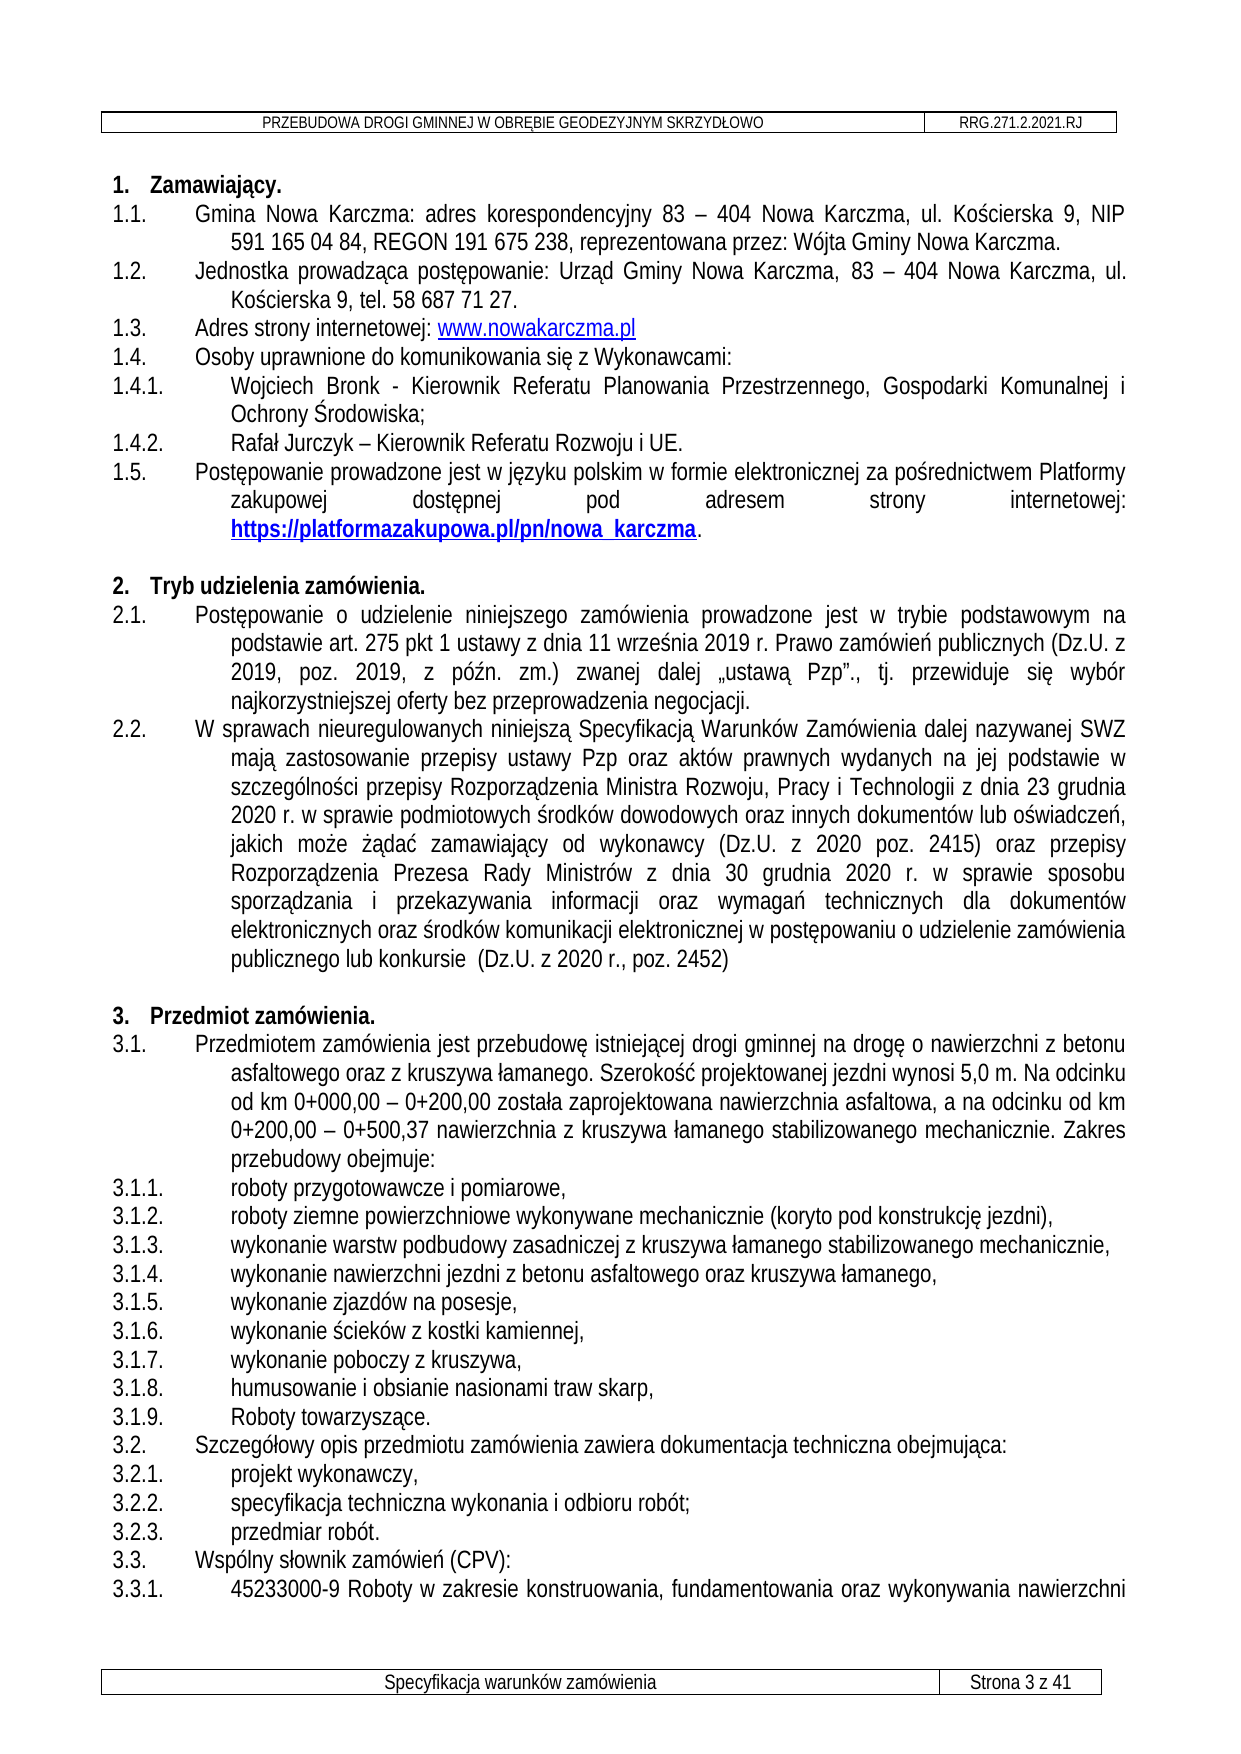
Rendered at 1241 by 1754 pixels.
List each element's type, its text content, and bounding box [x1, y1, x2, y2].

list wykonanie warstw podbudowy zasadniczej z kruszywa łamanego stabilizowanego mechanicznie, [112, 1230, 1128, 1259]
list przedmiar robót. [112, 1516, 1128, 1545]
list wykonanie zjazdów na posesje, [112, 1287, 1128, 1316]
list wykonanie nawierzchni jezdni z betonu asfaltowego oraz kruszywa łamanego, [112, 1259, 1128, 1287]
list specyfikacja techniczna wykonania i odbioru robót; [112, 1488, 1128, 1516]
list Adres strony internetowej: www.nowakarczma.pl [112, 313, 1128, 342]
subtitle Tryb udzielenia zamówienia. [112, 571, 1128, 600]
list Przedmiotem zamówienia jest przebudowę istniejącej drogi gminnej na drogę o nawierzchni z betonu asfaltowego oraz z kruszywa łamanego. Szerokość projektowanej jezdni wynosi 5,0 m. Na odcinku od km 0+000,00 – 0+200,00 została zaprojektowana nawierzchnia asfaltowa, a na odcinku od km 0+200,00 – 0+500,37 nawierzchnia z kruszywa łamanego stabilizowanego mechanicznie. Zakres przebudowy obejmuje: [112, 1029, 1128, 1173]
subtitle Gmina Nowa Karczma: adres korespondencyjny 83 – 404 Nowa Karczma, ul. Kościerska 9, NIP 591 165 04 84, REGON 191 675 238, reprezentowana przez: Wójta Gminy Nowa Karczma. [112, 199, 1128, 256]
list Wojciech Bronk - Kierownik Referatu Planowania Przestrzennego, Gospodarki Komunalnej i Ochrony Środowiska; [112, 371, 1128, 428]
list projekt wykonawczy, [112, 1459, 1128, 1488]
list humusowanie i obsianie nasionami traw skarp, [112, 1373, 1128, 1402]
list wykonanie poboczy z kruszywa, [112, 1344, 1128, 1373]
list Postępowanie prowadzone jest w języku polskim w formie elektronicznej za pośrednictwem Platformy zakupowej dostępnej pod adresem strony internetowej: https://platformazakupowa.pl/pn/nowa_karczma. [112, 457, 1128, 542]
list roboty przygotowawcze i pomiarowe, [112, 1173, 1128, 1201]
list Szczegółowy opis przedmiotu zamówienia zawiera dokumentacja techniczna obejmująca: [112, 1431, 1128, 1459]
list roboty ziemne powierzchniowe wykonywane mechanicznie (koryto pod konstrukcję jezdni), [112, 1201, 1128, 1230]
list Roboty towarzyszące. [112, 1402, 1128, 1431]
list Wspólny słownik zamówień (CPV): [112, 1545, 1128, 1574]
subtitle Zamawiający. [112, 170, 1128, 199]
list Osoby uprawnione do komunikowania się z Wykonawcami: [112, 342, 1128, 371]
list Rafał Jurczyk – Kierownik Referatu Rozwoju i UE. [112, 428, 1128, 457]
list W sprawach nieuregulowanych niniejszą Specyfikacją Warunków Zamówienia dalej nazywanej SWZ mają zastosowanie przepisy ustawy Pzp oraz aktów prawnych wydanych na jej podstawie w szczególności przepisy Rozporządzenia Ministra Rozwoju, Pracy i Technologii z dnia 23 grudnia 2020 r. w sprawie podmiotowych środków dowodowych oraz innych dokumentów lub oświadczeń, jakich może żądać zamawiający od wykonawcy (Dz.U. z 2020 poz. 2415) oraz przepisy Rozporządzenia Prezesa Rady Ministrów z dnia 30 grudnia 2020 r. w sprawie sposobu sporządzania i przekazywania informacji oraz wymagań technicznych dla dokumentów elektronicznych oraz środków komunikacji elektronicznej w postępowaniu o udzielenie zamówienia publicznego lub konkursie (Dz.U. z 2020 r., poz. 2452) [112, 714, 1128, 972]
list Jednostka prowadząca postępowanie: Urząd Gminy Nowa Karczma, 83 – 404 Nowa Karczma, ul. Kościerska 9, tel. 58 687 71 27. [112, 256, 1128, 313]
list Postępowanie o udzielenie niniejszego zamówienia prowadzone jest w trybie podstawowym na podstawie art. 275 pkt 1 ustawy z dnia 11 września 2019 r. Prawo zamówień publicznych (Dz.U. z 2019, poz. 2019, z późn. zm.) zwanej dalej „ustawą Pzp”., tj. przewiduje się wybór najkorzystniejszej oferty bez przeprowadzenia negocjacji. [112, 600, 1128, 714]
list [112, 1574, 1128, 1602]
list wykonanie ścieków z kostki kamiennej, [112, 1316, 1128, 1344]
subtitle Przedmiot zamówienia. [112, 1001, 1128, 1029]
